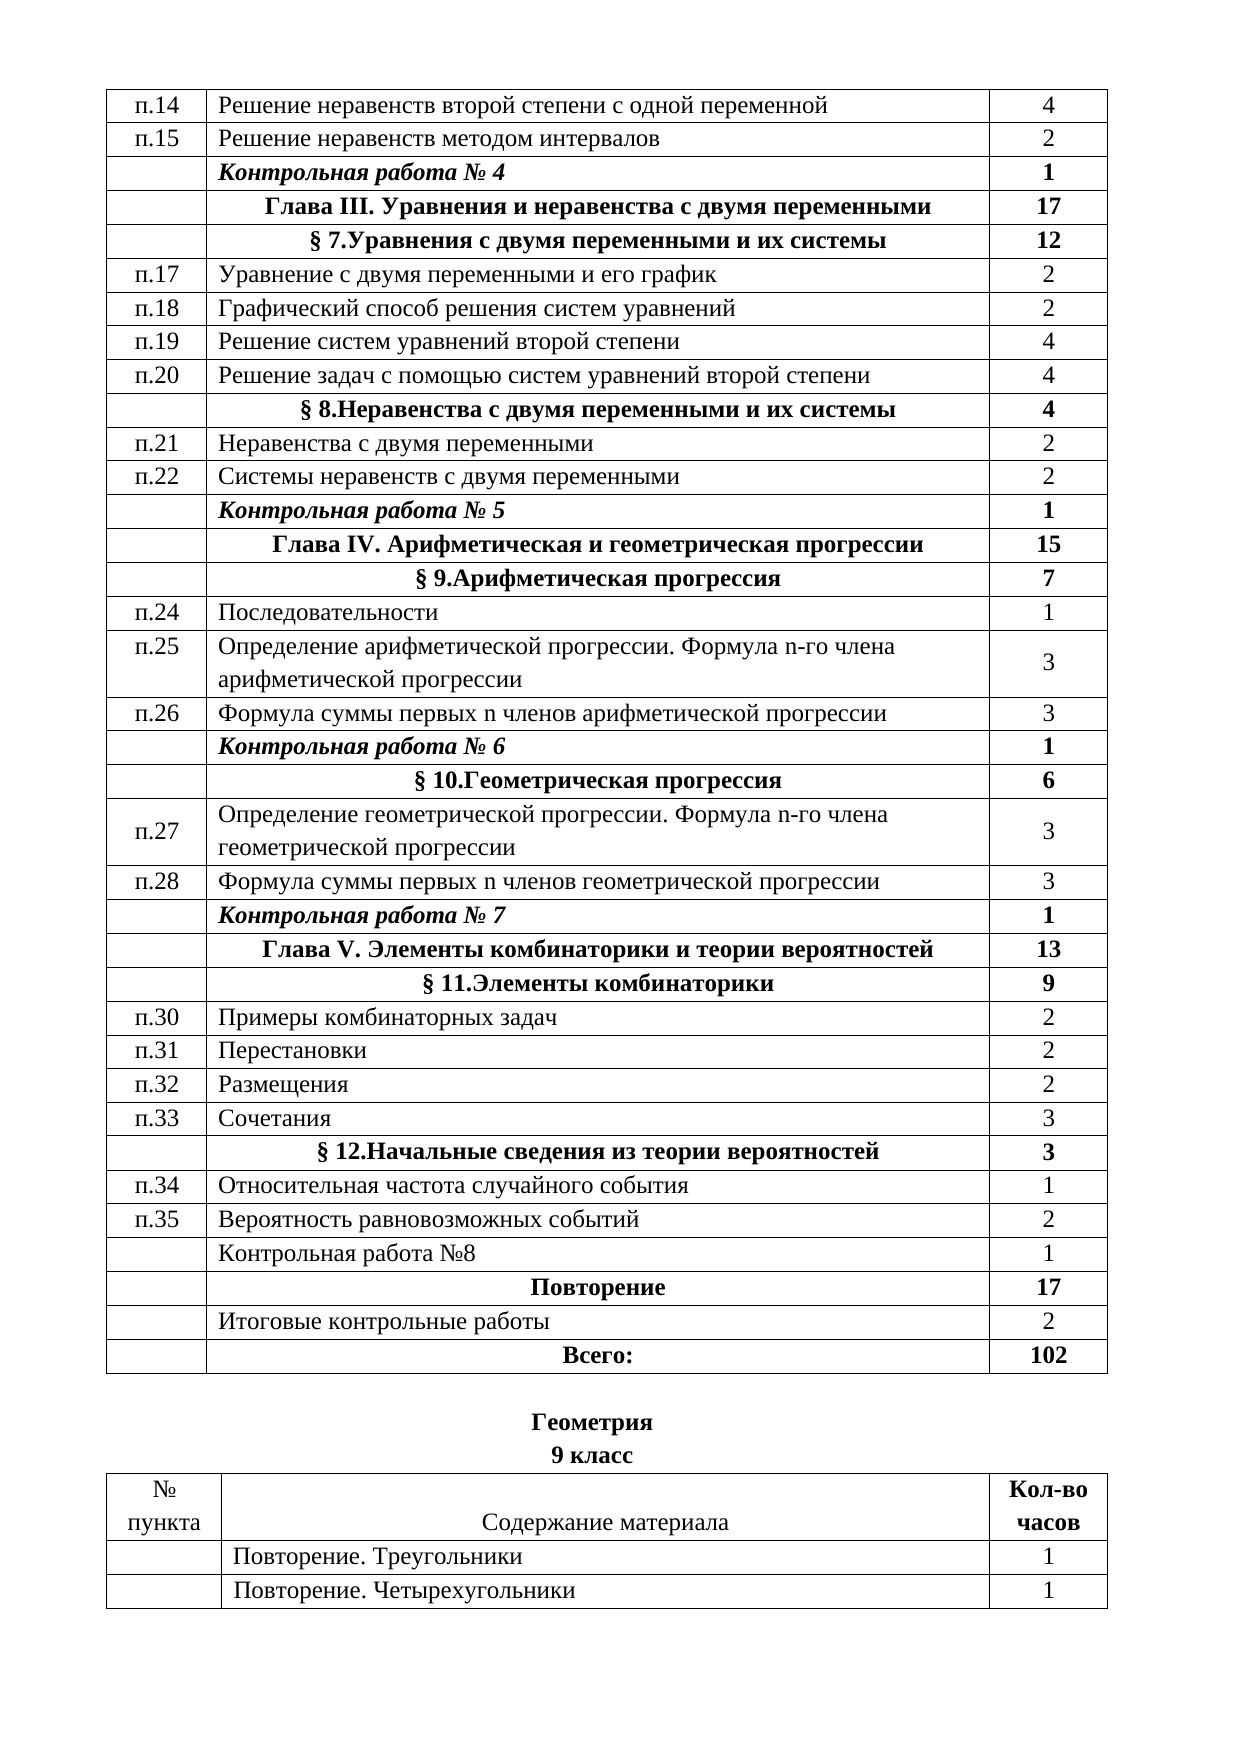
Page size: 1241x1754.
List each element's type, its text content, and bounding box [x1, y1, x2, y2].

table_cell § 12.Начальные сведения из теории вероятностей [207, 1136, 989, 1169]
table_cell [107, 225, 206, 258]
table_cell Последовательности [207, 597, 989, 630]
table_cell [107, 968, 206, 1001]
table_cell 2 [990, 259, 1107, 292]
table_cell 1 [990, 731, 1107, 764]
table_cell 1 [990, 495, 1107, 528]
table_cell [107, 731, 206, 764]
table_cell 3 [990, 866, 1107, 899]
table_header Содержание материала [222, 1474, 989, 1540]
table_cell [107, 765, 206, 798]
table_cell Повторение. Четырехугольники [222, 1575, 989, 1608]
table_cell [107, 529, 206, 562]
table_cell п.19 [107, 326, 206, 359]
table_cell п.27 [107, 799, 206, 865]
table_cell Формула суммы первых n членов арифметической прогрессии [207, 698, 989, 730]
table_cell [107, 1541, 221, 1574]
table_cell Повторение. Треугольники [222, 1541, 989, 1574]
table_cell Определение арифметической прогрессии. Формула n-го члена арифметической прогрессии [207, 631, 989, 697]
table_cell Глава V. Элементы комбинаторики и теории вероятностей [207, 934, 989, 967]
table_cell Повторение [207, 1272, 989, 1305]
table_cell 2 [990, 428, 1107, 460]
table_cell Решение систем уравнений второй степени [207, 326, 989, 359]
table_cell п.32 [107, 1069, 206, 1102]
table_cell [107, 563, 206, 596]
table_cell 4 [990, 90, 1107, 122]
text Геометрия [62, 1407, 1122, 1436]
table_cell Сочетания [207, 1103, 989, 1135]
table_cell 4 [990, 360, 1107, 393]
table_cell Контрольная работа № 7 [207, 900, 989, 933]
table_cell п.26 [107, 698, 206, 730]
table_cell [107, 900, 206, 933]
table_cell 15 [990, 529, 1107, 562]
table_cell [107, 1306, 206, 1339]
table_cell Глава III. Уравнения и неравенства с двумя переменными [207, 191, 989, 224]
table_cell п.28 [107, 866, 206, 899]
table_cell 3 [990, 631, 1107, 697]
table_cell 12 [990, 225, 1107, 258]
table_cell Размещения [207, 1069, 989, 1102]
table_cell 9 [990, 968, 1107, 1001]
table_cell п.31 [107, 1036, 206, 1068]
table_cell Примеры комбинаторных задач [207, 1002, 989, 1034]
table_cell 4 [990, 326, 1107, 359]
table_cell 2 [990, 123, 1107, 156]
table_cell Неравенства с двумя переменными [207, 428, 989, 460]
table_cell 1 [990, 157, 1107, 190]
table_cell Решение задач с помощью систем уравнений второй степени [207, 360, 989, 393]
table_cell п.14 [107, 90, 206, 122]
text 9 класс [62, 1440, 1122, 1469]
table_cell п.25 [107, 631, 206, 697]
table_cell 2 [990, 1036, 1107, 1068]
table_cell 2 [990, 293, 1107, 325]
table_cell Всего: [207, 1340, 989, 1373]
table_cell 2 [990, 1069, 1107, 1102]
table_cell Контрольная работа № 4 [207, 157, 989, 190]
table_cell [107, 394, 206, 427]
table_cell [107, 495, 206, 528]
table_cell Системы неравенств с двумя переменными [207, 461, 989, 494]
table_cell Перестановки [207, 1036, 989, 1068]
table_cell Решение неравенств методом интервалов [207, 123, 989, 156]
table_cell Решение неравенств второй степени с одной переменной [207, 90, 989, 122]
table_cell п.34 [107, 1171, 206, 1203]
table_cell 3 [990, 1136, 1107, 1169]
table_cell Определение геометрической прогрессии. Формула n-го члена геометрической прогрессии [207, 799, 989, 865]
table_cell Формула суммы первых n членов геометрической прогрессии [207, 866, 989, 899]
table_cell [107, 1136, 206, 1169]
table_cell Контрольная работа № 5 [207, 495, 989, 528]
table_cell п.18 [107, 293, 206, 325]
table_cell 17 [990, 1272, 1107, 1305]
table_cell 3 [990, 1103, 1107, 1135]
table_cell 2 [990, 1306, 1107, 1339]
table_cell [107, 934, 206, 967]
table_cell Относительная частота случайного события [207, 1171, 989, 1203]
table_cell 4 [990, 394, 1107, 427]
table_cell 17 [990, 191, 1107, 224]
table_cell 1 [990, 1541, 1107, 1574]
table_cell Вероятность равновозможных событий [207, 1204, 989, 1237]
table_cell 102 [990, 1340, 1107, 1373]
table_cell [107, 157, 206, 190]
table_cell п.20 [107, 360, 206, 393]
table_cell § 8.Неравенства с двумя переменными и их системы [207, 394, 989, 427]
table_cell Уравнение с двумя переменными и его график [207, 259, 989, 292]
table_cell п.22 [107, 461, 206, 494]
table_cell 2 [990, 461, 1107, 494]
table_header № пункта [107, 1474, 221, 1540]
table_cell § 9.Арифметическая прогрессия [207, 563, 989, 596]
table_cell 1 [990, 1171, 1107, 1203]
table_cell п.33 [107, 1103, 206, 1135]
table_cell п.21 [107, 428, 206, 460]
table_cell п.15 [107, 123, 206, 156]
table_cell § 7.Уравнения с двумя переменными и их системы [207, 225, 989, 258]
table_cell [107, 1575, 221, 1608]
table_cell [107, 191, 206, 224]
table_cell Итоговые контрольные работы [207, 1306, 989, 1339]
table_cell 7 [990, 563, 1107, 596]
table_cell п.30 [107, 1002, 206, 1034]
table_cell [107, 1238, 206, 1271]
table_cell 2 [990, 1002, 1107, 1034]
table_cell п.35 [107, 1204, 206, 1237]
table_cell Контрольная работа №8 [207, 1238, 989, 1271]
table_cell [107, 1340, 206, 1373]
table_cell 6 [990, 765, 1107, 798]
table_cell 1 [990, 1238, 1107, 1271]
table_cell 1 [990, 900, 1107, 933]
table_cell § 11.Элементы комбинаторики [207, 968, 989, 1001]
table_cell п.17 [107, 259, 206, 292]
table_cell Глава IV. Арифметическая и геометрическая прогрессии [207, 529, 989, 562]
table_cell [107, 1272, 206, 1305]
table_cell 1 [990, 1575, 1107, 1608]
table_cell 2 [990, 1204, 1107, 1237]
table_header Кол-во часов [990, 1474, 1107, 1540]
table_cell п.24 [107, 597, 206, 630]
table_cell Графический способ решения систем уравнений [207, 293, 989, 325]
table_cell 3 [990, 799, 1107, 865]
table_cell 13 [990, 934, 1107, 967]
table_cell Контрольная работа № 6 [207, 731, 989, 764]
table_cell § 10.Геометрическая прогрессия [207, 765, 989, 798]
table_cell 1 [990, 597, 1107, 630]
table_cell 3 [990, 698, 1107, 730]
